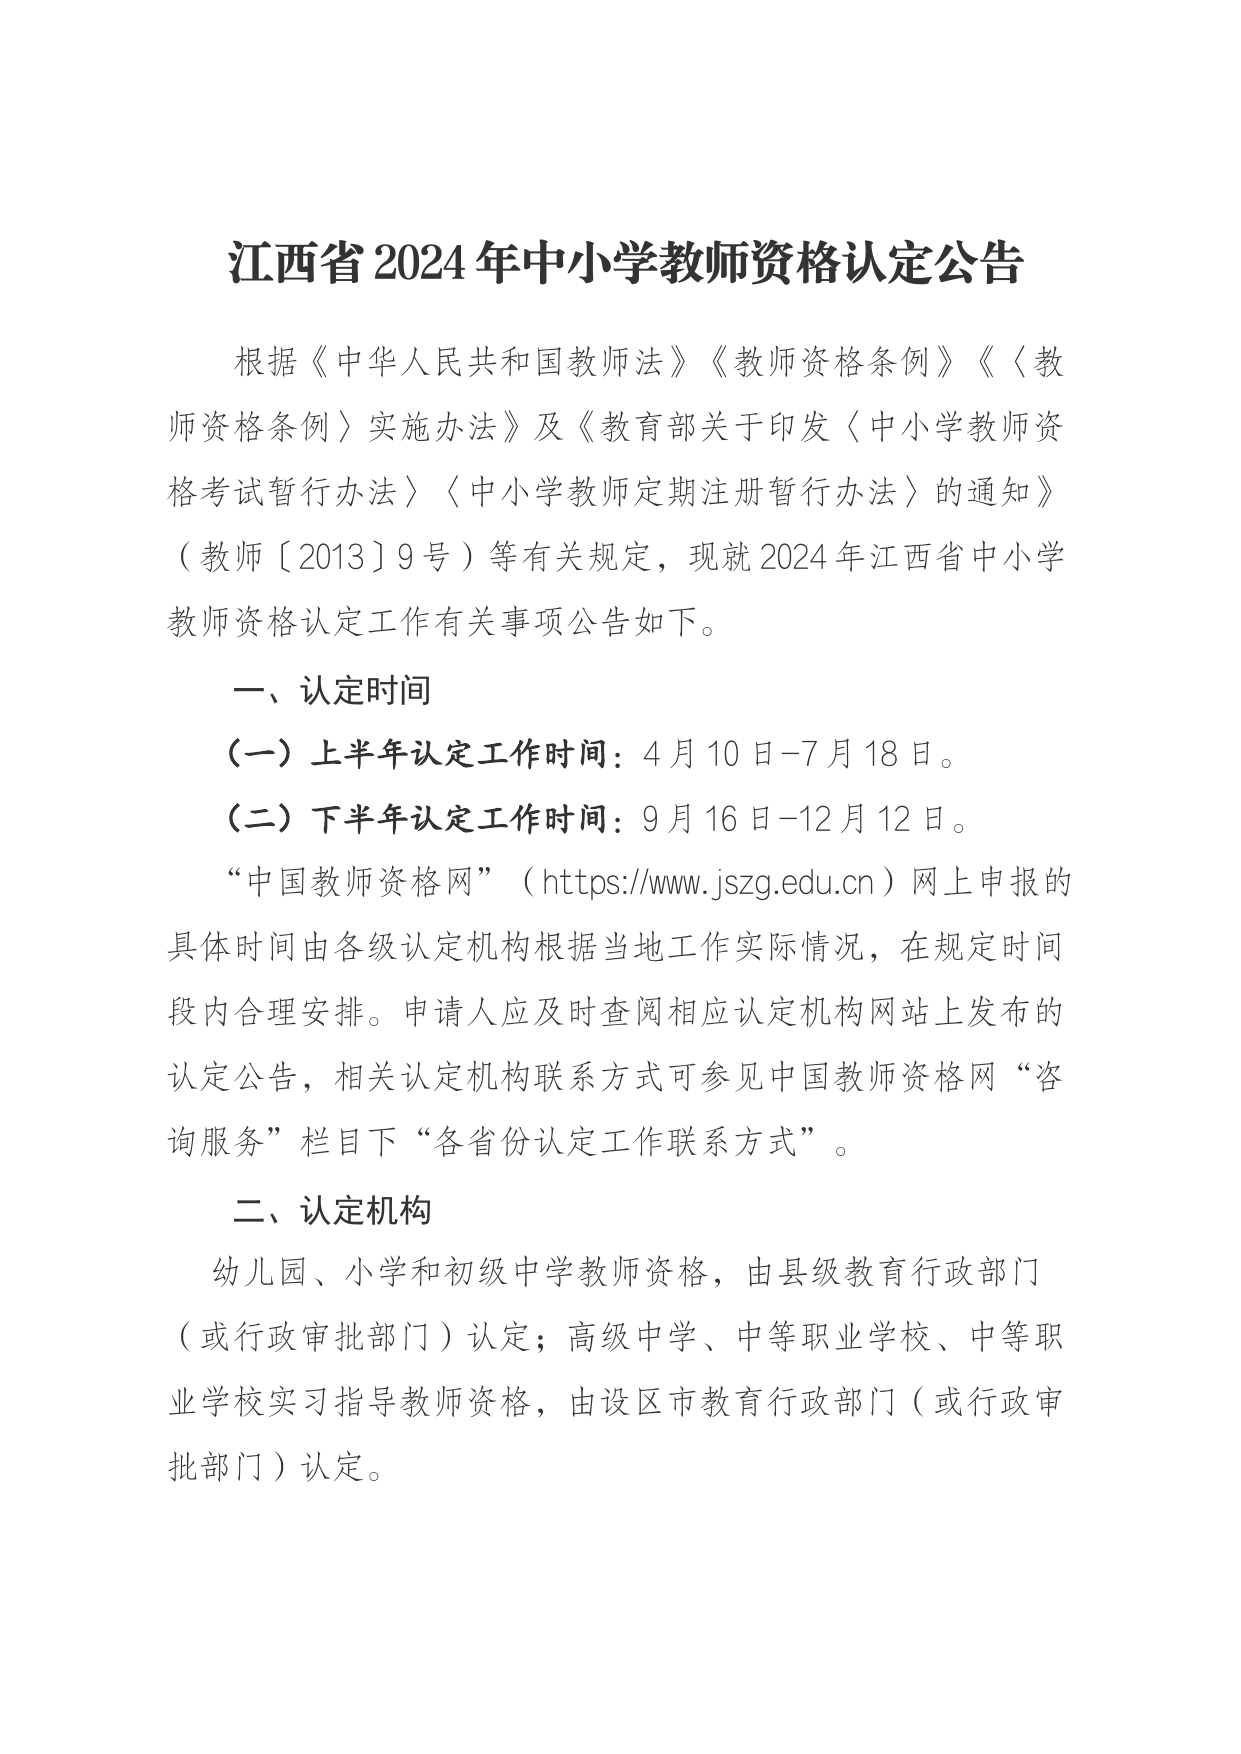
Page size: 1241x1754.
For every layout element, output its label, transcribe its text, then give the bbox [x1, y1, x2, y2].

text （二）下半年认定工作时间：9月16日-12月12日。 [165, 785, 1087, 850]
subtitle 江西省2024年中小学教师资格认定公告 [165, 233, 1087, 298]
text 根据《中华人民共和国教师法》《教师资格条例》《〈教师资格条例〉实施办法》及《教育部关于印发〈中小学教师资格考试暂行办法〉〈中小学教师定期注册暂行办法〉的通知》（教师〔2013〕9号）等有关规定，现就2024年江西省中小学教师资格认定工作有关事项公告如下。 [165, 330, 1087, 655]
text 一、认定时间 [165, 655, 1087, 720]
text 幼儿园、小学和初级中学教师资格，由县级教育行政部门（或行政审批部门）认定；高级中学、中等职业学校、中等职业学校实习指导教师资格，由设区市教育行政部门（或行政审批部门）认定。 [165, 1240, 1087, 1500]
text 二、认定机构 [165, 1175, 1087, 1240]
text “中国教师资格网”（https://www.jszg.edu.cn）网上申报的具体时间由各级认定机构根据当地工作实际情况，在规定时间段内合理安排。申请人应及时查阅相应认定机构网站上发布的认定公告，相关认定机构联系方式可参见中国教师资格网“咨询服务”栏目下“各省份认定工作联系方式”。 [165, 850, 1087, 1175]
text （一）上半年认定工作时间：4月10日-7月18日。 [165, 720, 1087, 785]
